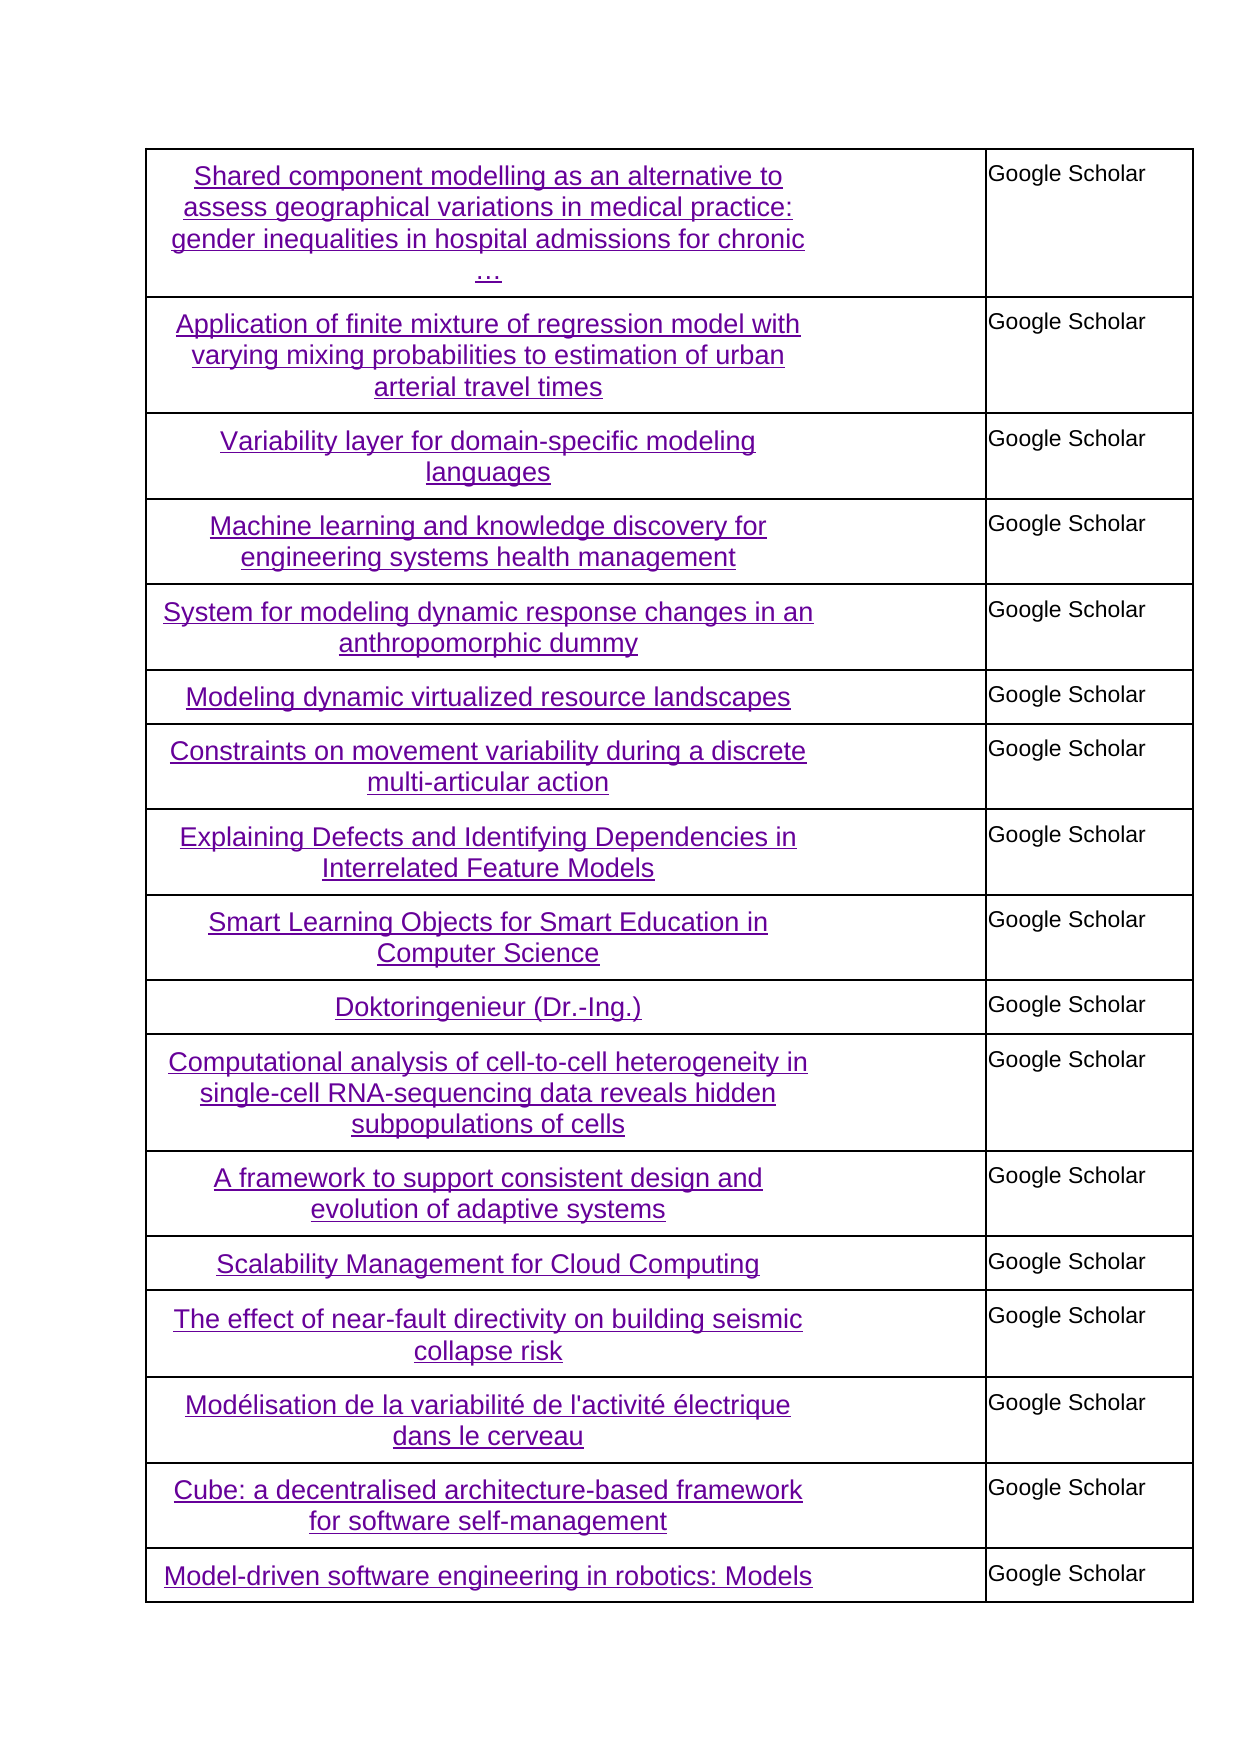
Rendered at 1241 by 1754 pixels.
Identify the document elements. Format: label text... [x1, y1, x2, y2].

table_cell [147, 1549, 985, 1601]
table_cell Variability layer for domain-specific modeling languages [147, 414, 985, 498]
table_cell Google Scholar [987, 150, 1192, 296]
table_cell System for modeling dynamic response changes in an anthropomorphic dummy [147, 585, 985, 668]
table_cell Application of finite mixture of regression model with varying mixing probabilities to estimation of urban arterial travel times [147, 298, 985, 412]
table_cell Google Scholar [987, 896, 1192, 979]
table_cell Google Scholar [987, 1237, 1192, 1289]
table_cell The effect of near‐fault directivity on building seismic collapse risk [147, 1291, 985, 1376]
table_cell Machine learning and knowledge discovery for engineering systems health management [147, 500, 985, 583]
table_cell Google Scholar [987, 1035, 1192, 1150]
table_cell Google Scholar [987, 1464, 1192, 1547]
table_cell Google Scholar [987, 810, 1192, 893]
table_cell A framework to support consistent design and evolution of adaptive systems [147, 1152, 985, 1235]
table_cell Scalability Management for Cloud Computing [147, 1237, 985, 1289]
table_cell Doktoringenieur (Dr.-Ing.) [147, 981, 985, 1033]
table_cell Google Scholar [987, 981, 1192, 1033]
table_cell Modeling dynamic virtualized resource landscapes [147, 671, 985, 723]
table_cell Google Scholar [987, 414, 1192, 498]
table_cell Google Scholar [987, 298, 1192, 412]
table_cell Constraints on movement variability during a discrete multi-articular action [147, 725, 985, 808]
table_cell Explaining Defects and Identifying Dependencies in Interrelated Feature Models [147, 810, 985, 893]
table_cell Google Scholar [987, 1549, 1192, 1601]
table_cell Google Scholar [987, 1291, 1192, 1376]
table_cell Shared component modelling as an alternative to assess geographical variations in medical practice: gender inequalities in hospital admissions for chronic … [147, 150, 985, 296]
table_cell Smart Learning Objects for Smart Education in Computer Science [147, 896, 985, 979]
table_cell Computational analysis of cell-to-cell heterogeneity in single-cell RNA-sequencing data reveals hidden subpopulations of cells [147, 1035, 985, 1150]
table_cell Google Scholar [987, 725, 1192, 808]
table_cell Modélisation de la variabilité de l'activité électrique dans le cerveau [147, 1378, 985, 1462]
table_cell Cube: a decentralised architecture-based framework for software self-management [147, 1464, 985, 1547]
table_cell Google Scholar [987, 500, 1192, 583]
table_cell Google Scholar [987, 1152, 1192, 1235]
table_cell Google Scholar [987, 585, 1192, 668]
table_cell Google Scholar [987, 671, 1192, 723]
table_cell Google Scholar [987, 1378, 1192, 1462]
